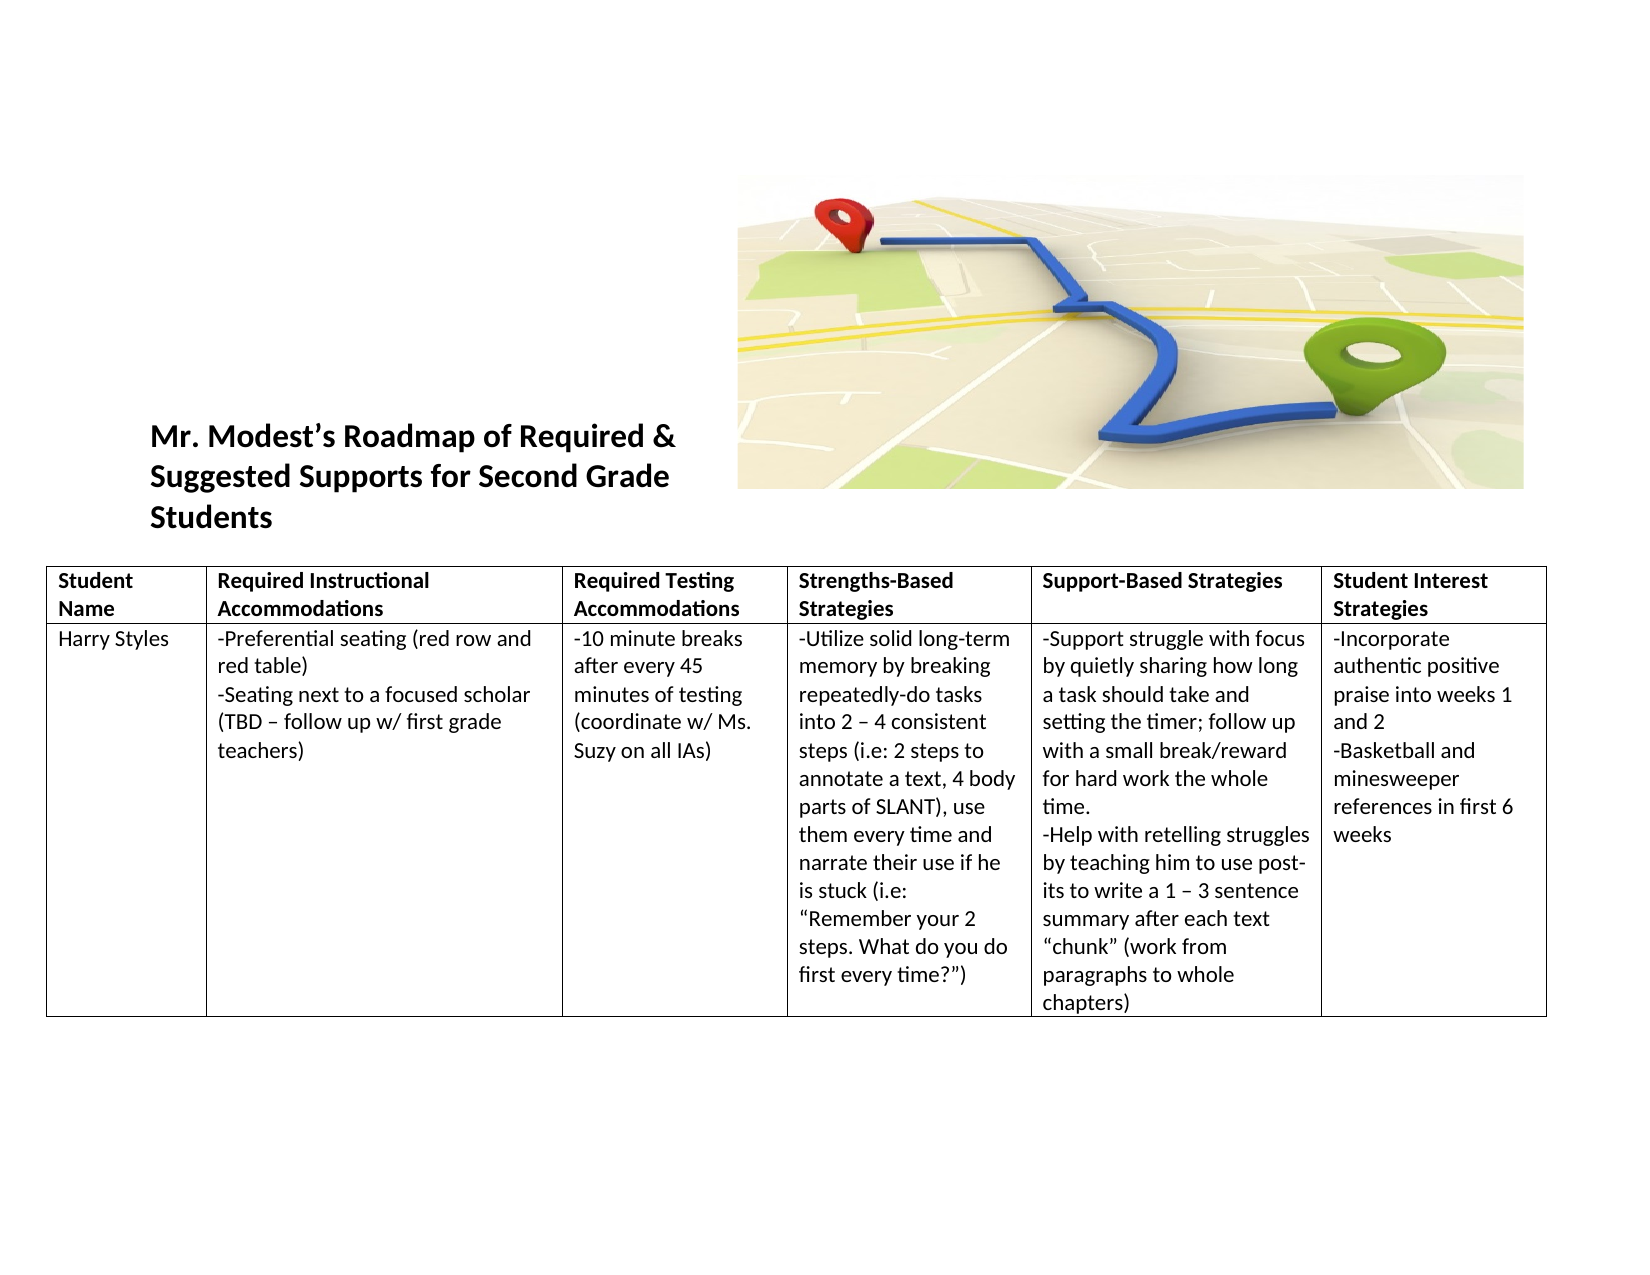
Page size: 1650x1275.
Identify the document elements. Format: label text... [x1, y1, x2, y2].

picture [737, 175, 1524, 489]
table_header Required Testing Accommodations [563, 567, 787, 623]
table_cell Harry Styles [47, 624, 206, 1016]
table_header Support-Based Strategies [1032, 567, 1321, 623]
table_cell -Preferential seating (red row and red table) -Seating next to a focused scholar (TBD – follow up w/ first grade teachers) [207, 624, 562, 1016]
table_header Required Instructional Accommodations [207, 567, 562, 623]
table_header Student Name [47, 567, 206, 623]
table_cell -Utilize solid long-term memory by breaking repeatedly-do tasks into 2 – 4 consistent steps (i.e: 2 steps to annotate a text, 4 body parts of SLANT), use them every time and narrate their use if he is stuck (i.e: “Remember your 2 steps. What do you do first every time?”) [788, 624, 1031, 1016]
table_header Strengths-Based Strategies [788, 567, 1031, 623]
table_header Student Interest Strategies [1322, 567, 1546, 623]
text Mr. Modest’s Roadmap of Required & Suggested Supports for Second Grade Students [150, 414, 1500, 537]
table_cell -Incorporate authentic positive praise into weeks 1 and 2 -Basketball and minesweeper references in first 6 weeks [1322, 624, 1546, 1016]
table_cell -10 minute breaks after every 45 minutes of testing (coordinate w/ Ms. Suzy on all IAs) [563, 624, 787, 1016]
table_cell -Support struggle with focus by quietly sharing how long a task should take and setting the timer; follow up with a small break/reward for hard work the whole time. -Help with retelling struggles by teaching him to use post-its to write a 1 – 3 sentence summary after each text “chunk” (work from paragraphs to whole chapters) [1032, 624, 1321, 1016]
